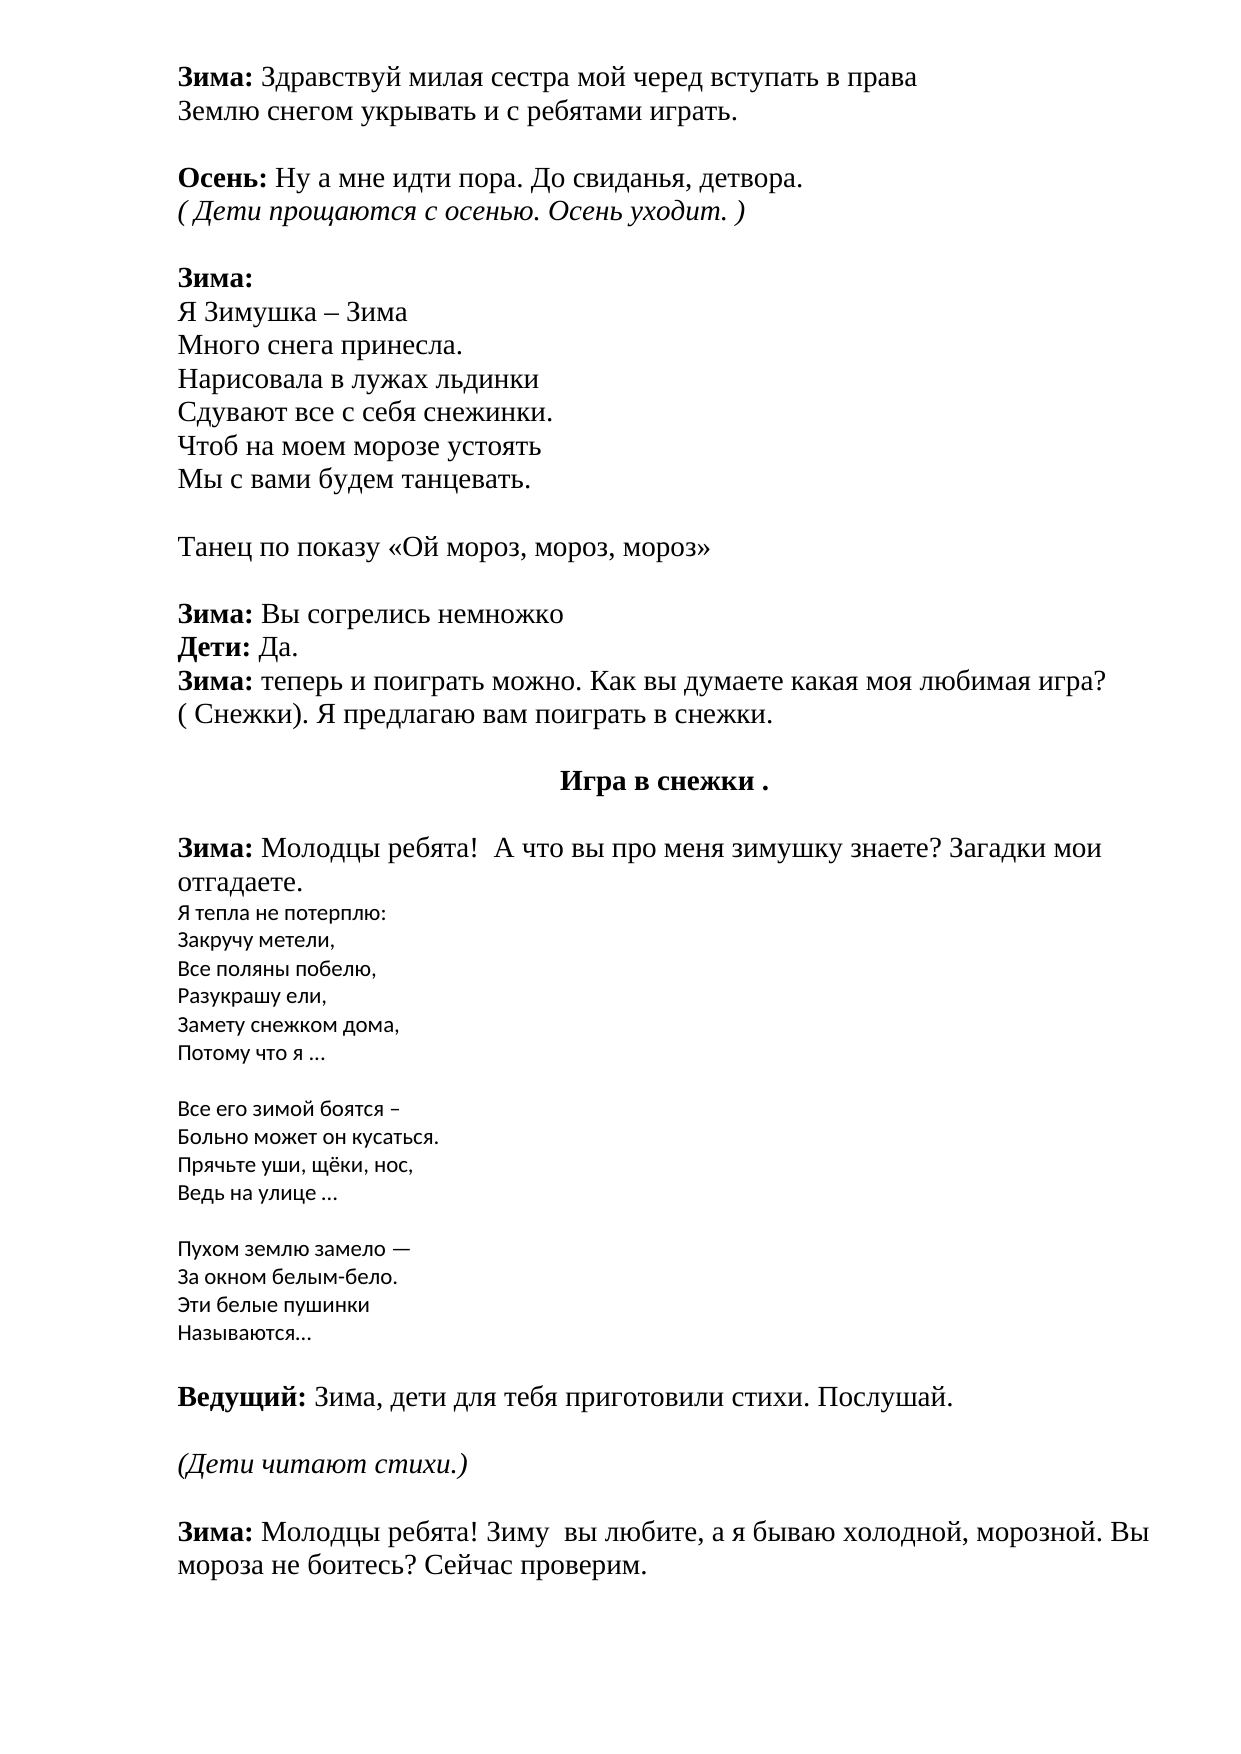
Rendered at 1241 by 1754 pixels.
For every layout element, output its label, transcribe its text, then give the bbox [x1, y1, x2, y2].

text Ведущий: Зима, дети для тебя приготовили стихи. Послушай. [177, 1379, 1152, 1413]
text Осень: Ну а мне идти пора. До свиданья, детвора. [177, 160, 1152, 193]
text Все его зимой боятся – Больно может он кусаться. Прячьте уши, щёки, нос, Ведь на улице … [177, 1094, 1152, 1206]
text Зима: [177, 260, 1152, 294]
text Пухом землю замело — [177, 1234, 1152, 1262]
text Чтоб на моем морозе устоять [177, 428, 1152, 462]
text (Дети читают стихи.) [177, 1447, 1152, 1480]
text Много снега принесла. [177, 327, 1152, 361]
text Зима: Молодцы ребята! Зиму вы любите, а я бываю холодной, морозной. Вы мороза не боитесь? Сейчас проверим. [177, 1514, 1152, 1581]
text Зима: Вы согрелись немножко [177, 596, 1152, 629]
text Зима: Молодцы ребята! А что вы про меня зимушку знаете? Загадки мои отгадаете. [177, 831, 1152, 898]
text За окном белым-бело. [177, 1262, 1152, 1290]
text Дети: Да. [177, 629, 1152, 663]
text Эти белые пушинки [177, 1290, 1152, 1318]
text Зима: теперь и поиграть можно. Как вы думаете какая моя любимая игра? [177, 663, 1152, 696]
text Сдувают все с себя снежинки. [177, 394, 1152, 428]
text Землю снегом укрывать и с ребятами играть. [177, 93, 1152, 126]
text Зима: Здравствуй милая сестра мой черед вступать в права [177, 59, 1152, 93]
text Игра в снежки . [177, 763, 1152, 797]
text Я Зимушка – Зима [177, 294, 1152, 327]
text Нарисовала в лужах льдинки [177, 361, 1152, 394]
text Называются… [177, 1318, 1152, 1346]
text ( Снежки). Я предлагаю вам поиграть в снежки. [177, 696, 1152, 730]
text ( Дети прощаются с осенью. Осень уходит. ) [177, 193, 1152, 227]
text Я тепла не потерплю: Закручу метели, Все поляны побелю, Разукрашу ели, Замету снежком дома, Потому что я ... [177, 898, 1152, 1066]
text Танец по показу «Ой мороз, мороз, мороз» [177, 529, 1152, 562]
text Мы с вами будем танцевать. [177, 462, 1152, 495]
